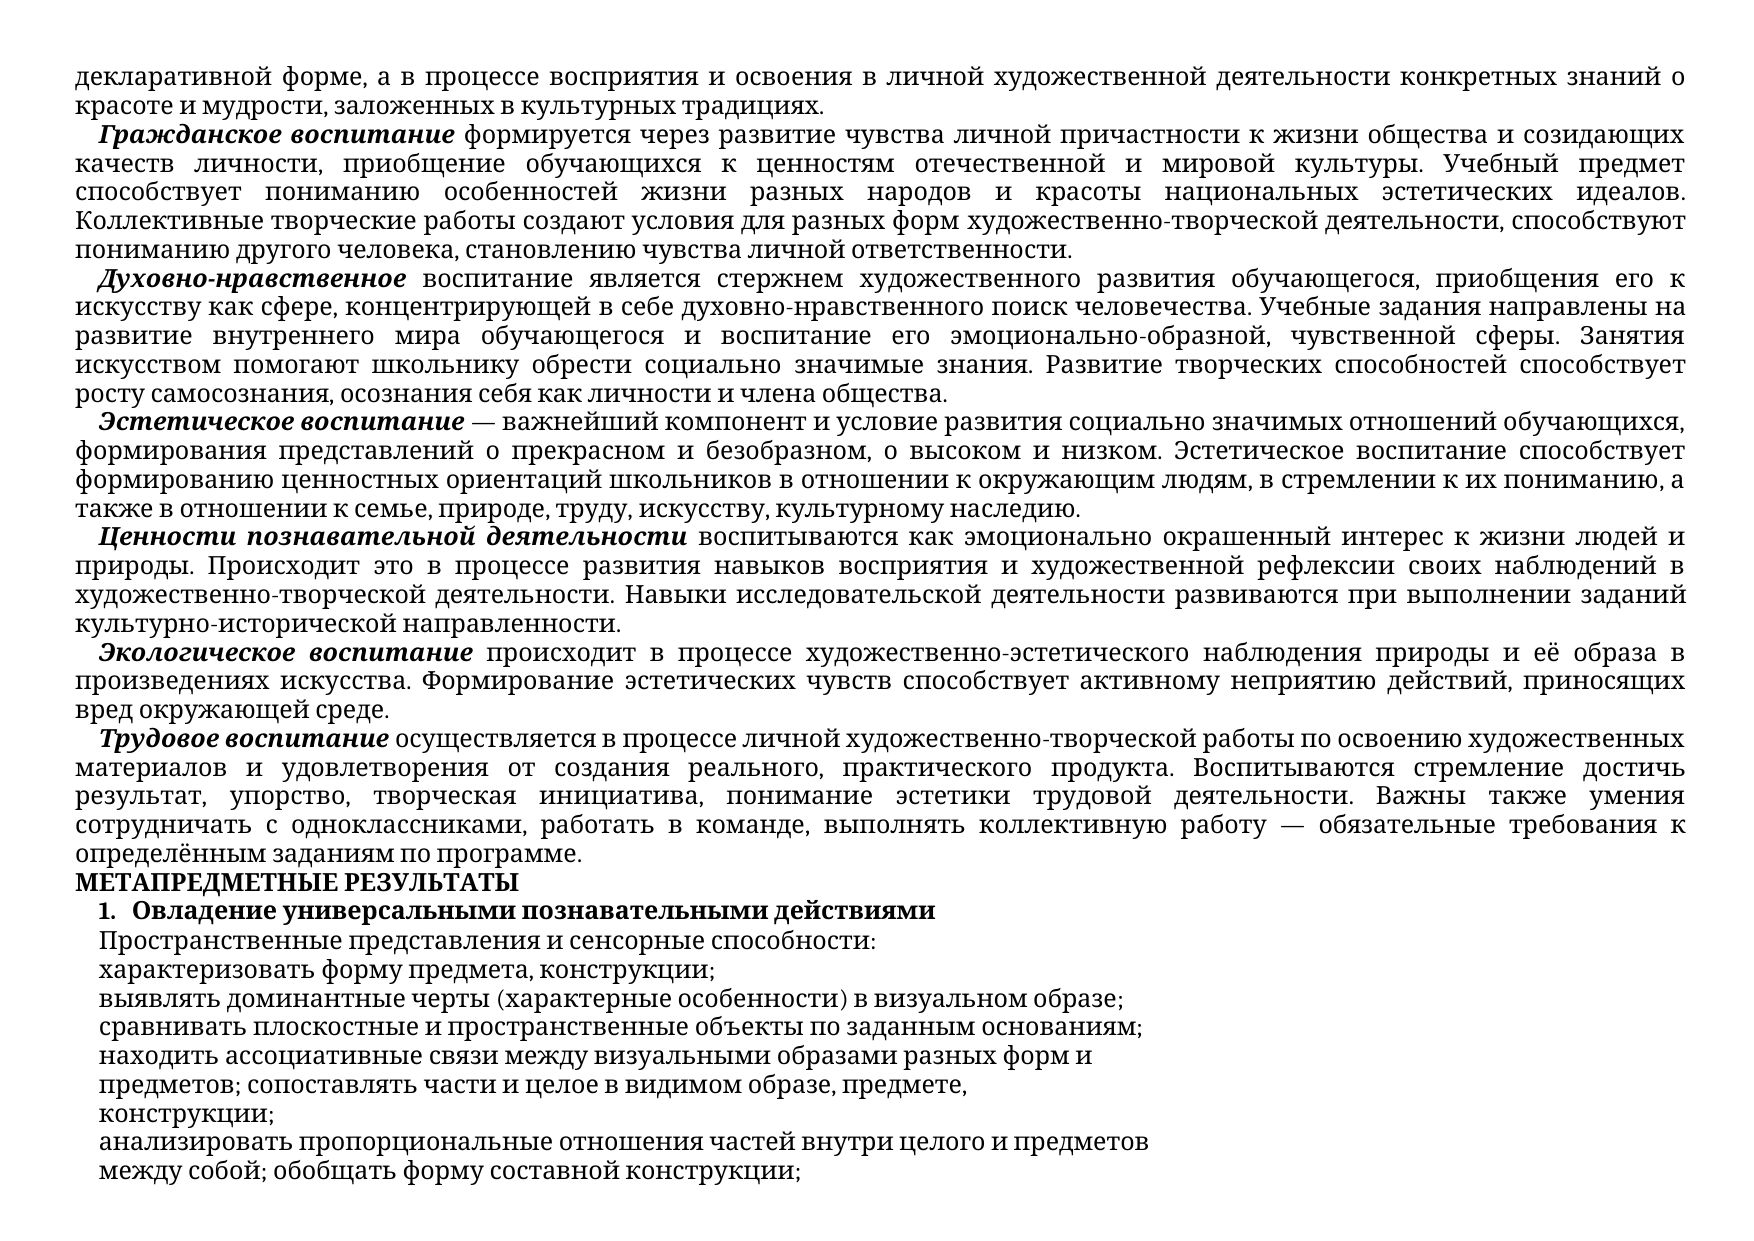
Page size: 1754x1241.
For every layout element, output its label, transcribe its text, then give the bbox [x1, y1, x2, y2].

list Овладение универсальными познавательными действиями [99, 897, 1725, 926]
text Экологическое воспитание происходит в процессе художественно-эстетического наблюдения природы и её образа в произведениях искусства. Формирование эстетических чувств способствует активному неприятию действий, приносящих вред окружающей среде. [75, 638, 1686, 725]
text Гражданское воспитание формируется через развитие чувства личной причастности к жизни общества и созидающих качеств личности, приобщение обучающихся к ценностям отечественной и мировой культуры. Учебный предмет способствует пониманию особенностей жизни разных народов и красоты национальных эстетических идеалов. Коллективные творческие работы создают условия для разных форм художественно-творческой деятельности, способствуют пониманию другого человека, становлению чувства личной ответственности. [75, 121, 1686, 264]
text Ценности познавательной деятельности воспитываются как эмоционально окрашенный интерес к жизни людей и природы. Происходит это в процессе развития навыков восприятия и художественной рефлексии своих наблюдений в художественно-творческой деятельности. Навыки исследовательской деятельности развиваются при выполнении заданий культурно-исторической направленности. [75, 523, 1686, 638]
text Пространственные представления и сенсорные способности: [99, 926, 1725, 955]
text Эстетическое воспитание — важнейший компонент и условие развития социально значимых отношений обучающихся, формирования представлений о прекрасном и безобразном, о высоком и низком. Эстетическое воспитание способствует формированию ценностных ориентаций школьников в отношении к окружающим людям, в стремлении к их пониманию, а также в отношении к семье, природе, труду, искусству, культурному наследию. [75, 408, 1686, 523]
text Трудовое воспитание осуществляется в процессе личной художественно-творческой работы по освоению художественных материалов и удовлетворения от создания реального, практического продукта. Воспитываются стремление достичь результат, упорство, творческая инициатива, понимание эстетики трудовой деятельности. Важны также умения сотрудничать с одноклассниками, работать в команде, выполнять коллективную работу — обязательные требования к определённым заданиям по программе. [75, 725, 1686, 868]
subtitle МЕТАПРЕДМЕТНЫЕ РЕЗУЛЬТАТЫ [75, 868, 1725, 897]
text анализировать пропорциональные отношения частей внутри целого и предметов между собой; обобщать форму составной конструкции; [99, 1128, 1195, 1186]
text находить ассоциативные связи между визуальными образами разных форм и предметов; сопоставлять части и целое в видимом образе, предмете, конструкции; [99, 1042, 1145, 1128]
text Духовно-нравственное воспитание является стержнем художественного развития обучающегося, приобщения его к искусству как сфере, концентрирующей в себе духовно-нравственного поиск человечества. Учебные задания направлены на развитие внутреннего мира обучающегося и воспитание его эмоционально-образной, чувственной сферы. Занятия искусством помогают школьнику обрести социально значимые знания. Развитие творческих способностей способствует росту самосознания, осознания себя как личности и члена общества. [75, 264, 1686, 408]
text характеризовать форму предмета, конструкции; [99, 955, 1725, 984]
text декларативной форме, а в процессе восприятия и освоения в личной художественной деятельности конкретных знаний о красоте и мудрости, заложенных в культурных традициях. [75, 63, 1686, 121]
text выявлять доминантные черты (характерные особенности) в визуальном образе; сравнивать плоскостные и пространственные объекты по заданным основаниям; [99, 984, 1145, 1042]
